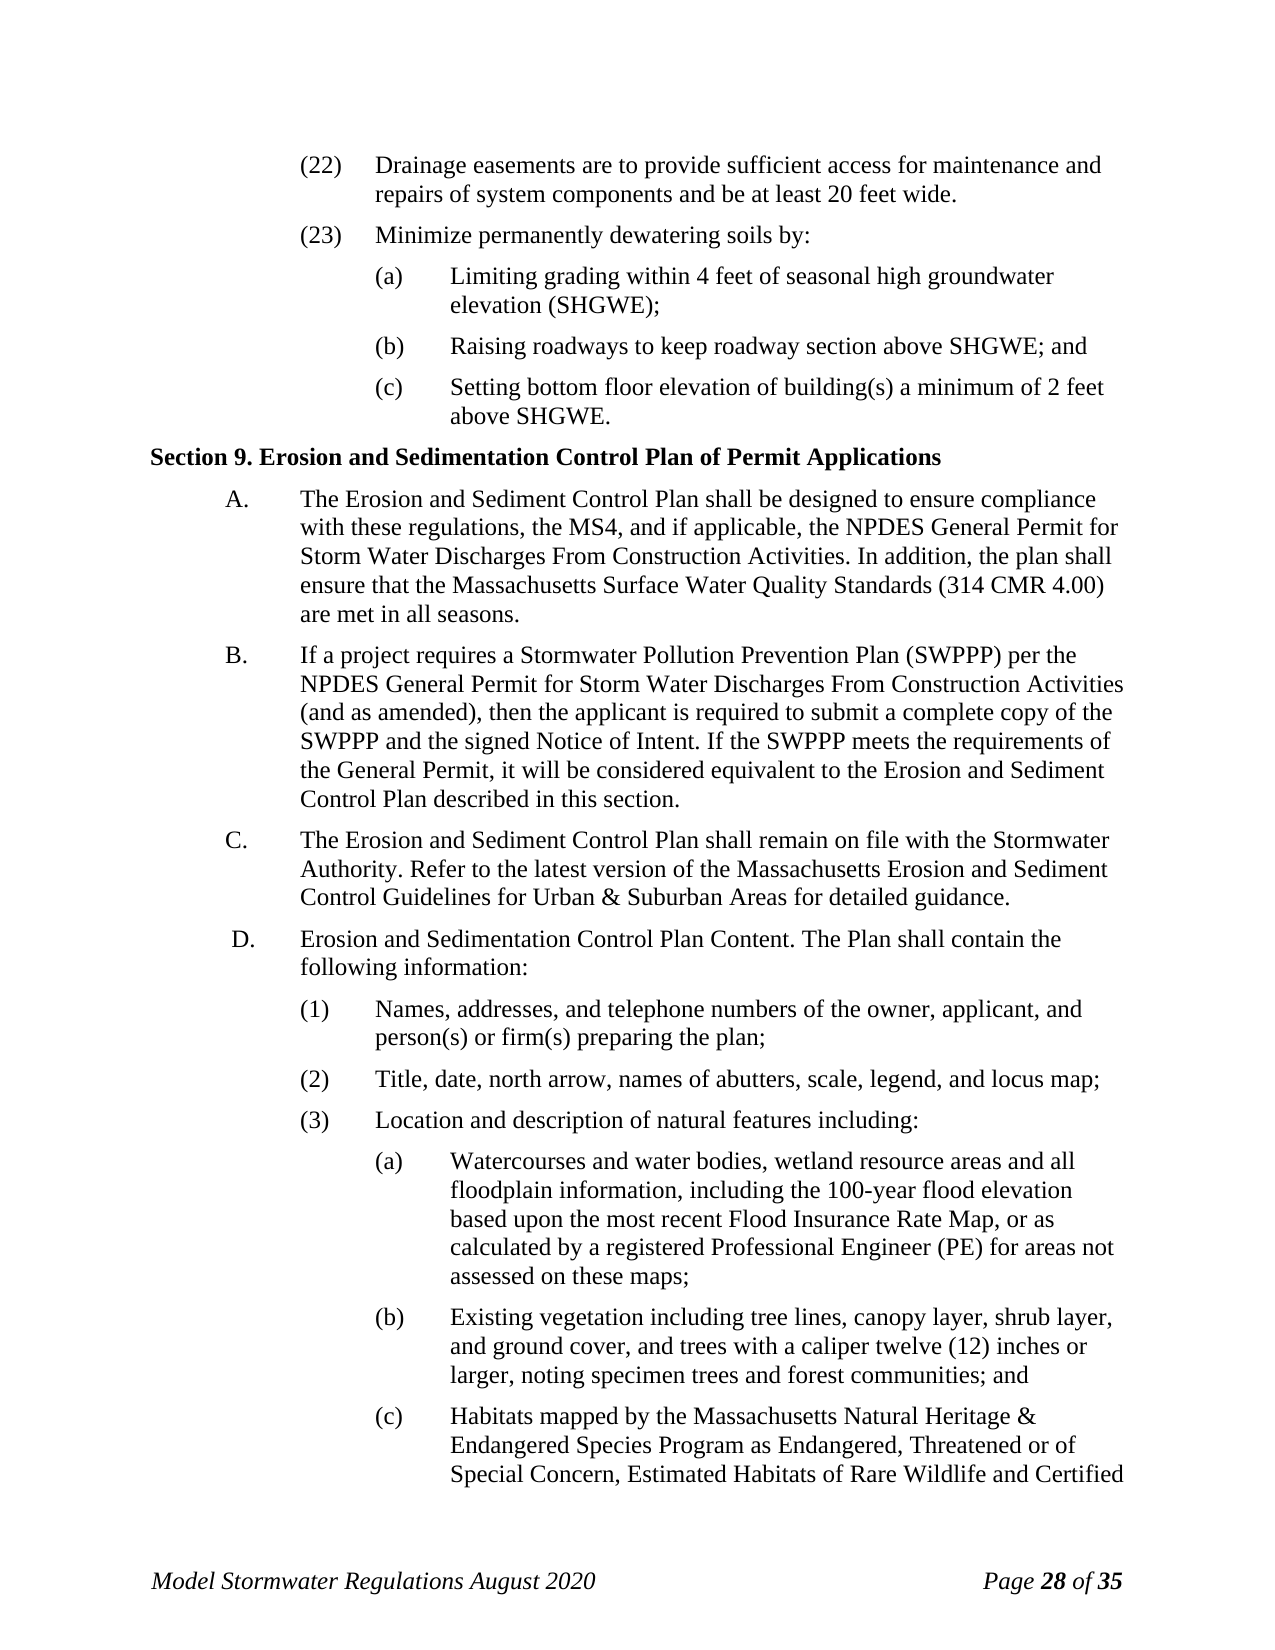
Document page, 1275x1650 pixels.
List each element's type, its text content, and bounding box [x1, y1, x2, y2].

text (c) Setting bottom floor elevation of building(s) a minimum of 2 feet above SHGWE. [375, 372, 1125, 430]
text B. If a project requires a Stormwater Pollution Prevention Plan (SWPPP) per the NPDES General Permit for Storm Water Discharges From Construction Activities (and as amended), then the applicant is required to submit a complete copy of the SWPPP and the signed Notice of Intent. If the SWPPP meets the requirements of the General Permit, it will be considered equivalent to the Erosion and Sediment Control Plan described in this section. [225, 640, 1125, 812]
text Section 9. Erosion and Sedimentation Control Plan of Permit Applications [150, 442, 1125, 471]
text A. The Erosion and Sediment Control Plan shall be designed to ensure compliance with these regulations, the MS4, and if applicable, the NPDES General Permit for Storm Water Discharges From Construction Activities. In addition, the plan shall ensure that the Massachusetts Surface Water Quality Standards (314 CMR 4.00) are met in all seasons. [225, 484, 1125, 627]
text C. The Erosion and Sediment Control Plan shall remain on file with the Stormwater Authority. Refer to the latest version of the Massachusetts Erosion and Sediment Control Guidelines for Urban & Suburban Areas for detailed guidance. [225, 825, 1125, 911]
text (b) Raising roadways to keep roadway section above SHGWE; and [375, 331, 1125, 360]
text (23) Minimize permanently dewatering soils by: [300, 220, 1125, 249]
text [375, 1401, 1125, 1487]
text (b) Existing vegetation including tree lines, canopy layer, shrub layer, and ground cover, and trees with a caliper twelve (12) inches or larger, noting specimen trees and forest communities; and [375, 1302, 1125, 1389]
text (2) Title, date, north arrow, names of abutters, scale, legend, and locus map; [300, 1064, 1125, 1092]
text D. Erosion and Sedimentation Control Plan Content. The Plan shall contain the following information: [225, 924, 1125, 981]
text (3) Location and description of natural features including: [300, 1105, 1125, 1134]
text (22) Drainage easements are to provide sufficient access for maintenance and repairs of system components and be at least 20 feet wide. [300, 150, 1125, 207]
text (a) Limiting grading within 4 feet of seasonal high groundwater elevation (SHGWE); [375, 261, 1125, 319]
text (1) Names, addresses, and telephone numbers of the owner, applicant, and person(s) or firm(s) preparing the plan; [300, 994, 1125, 1051]
text (a) Watercourses and water bodies, wetland resource areas and all floodplain information, including the 100-year flood elevation based upon the most recent Flood Insurance Rate Map, or as calculated by a registered Professional Engineer (PE) for areas not assessed on these maps; [375, 1146, 1125, 1290]
